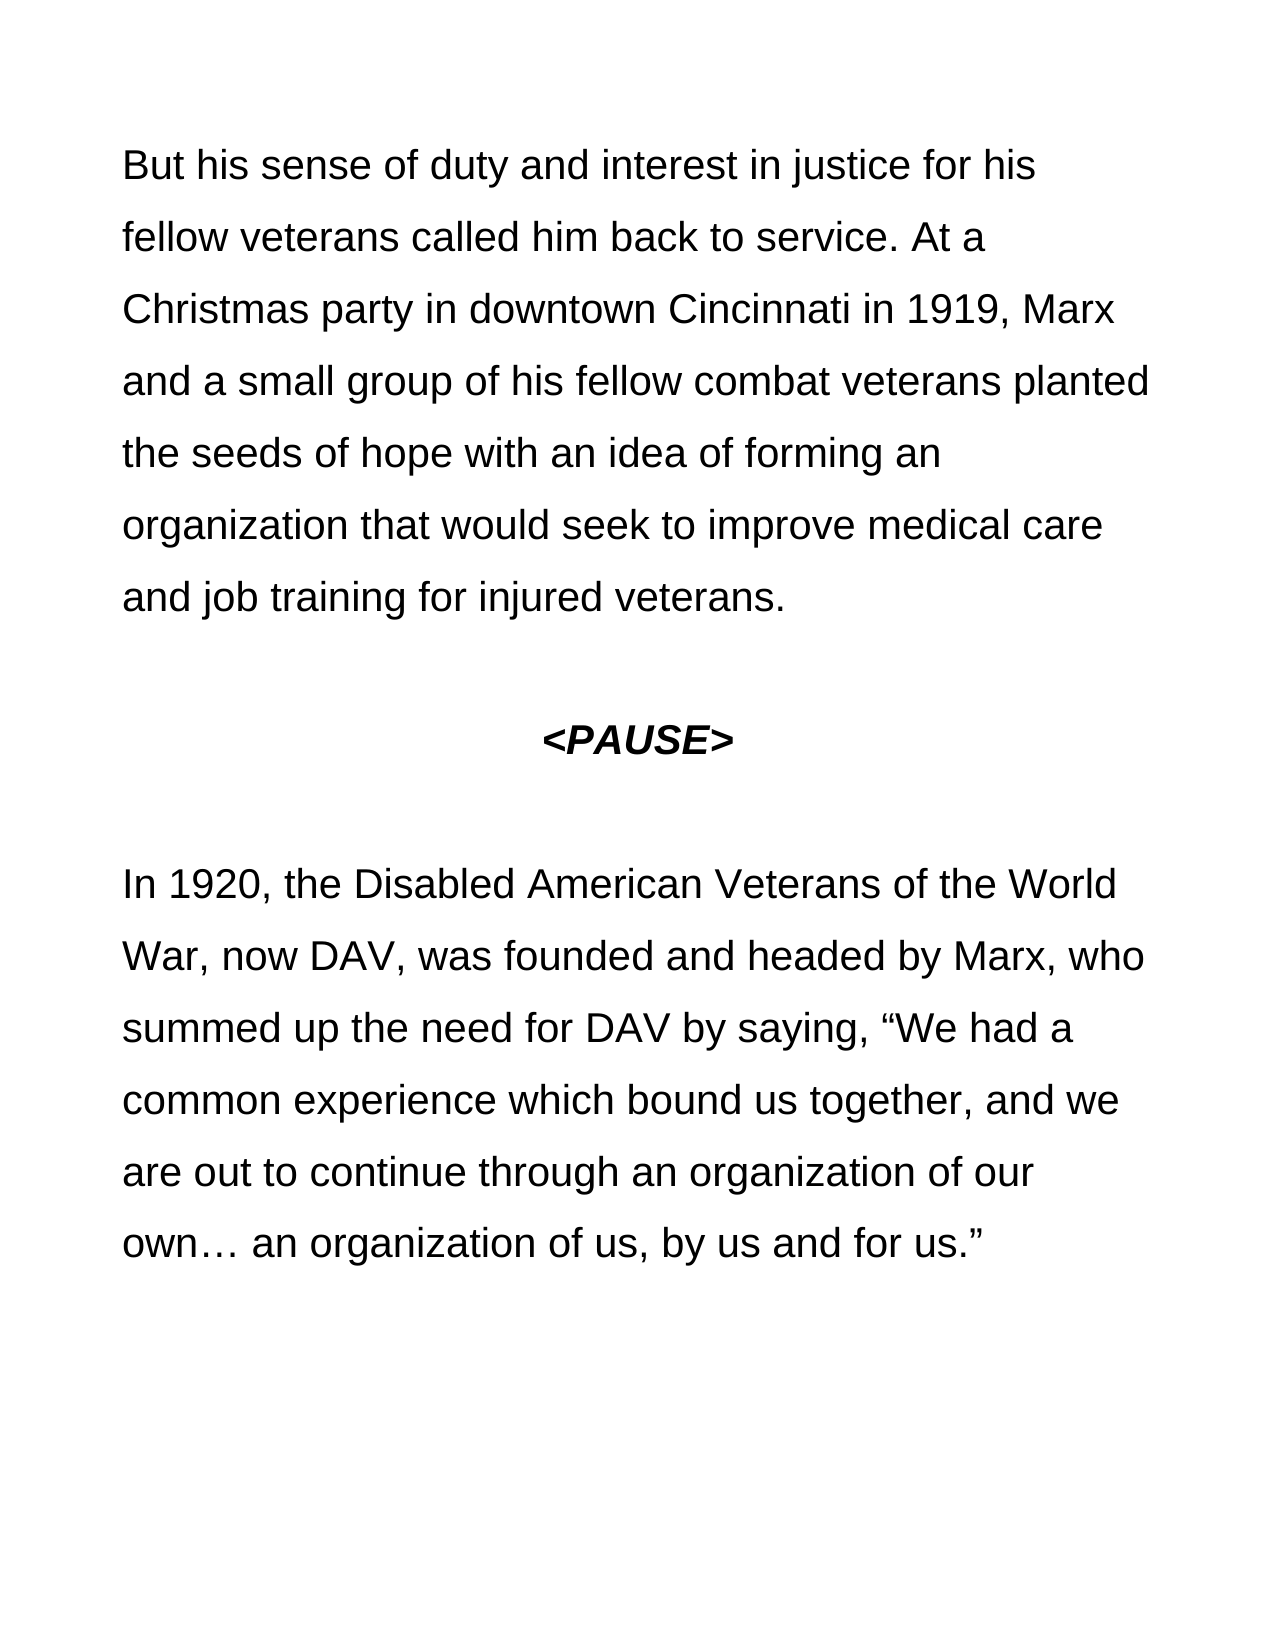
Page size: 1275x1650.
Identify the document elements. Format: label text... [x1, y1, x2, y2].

text In 1920, the Disabled American Veterans of the World War, now DAV, was founded and headed by Marx, who summed up the need for DAV by saying, “We had a common experience which bound us together, and we are out to continue through an organization of our own… an organization of us, by us and for us.” [122, 859, 1153, 1267]
text <PAUSE> [122, 716, 1153, 763]
text But his sense of duty and interest in justice for his fellow veterans called him back to service. At a Christmas party in downtown Cincinnati in 1919, Marx and a small group of his fellow combat veterans planted the seeds of hope with an idea of forming an organization that would seek to improve medical care and job training for injured veterans. [122, 141, 1153, 620]
